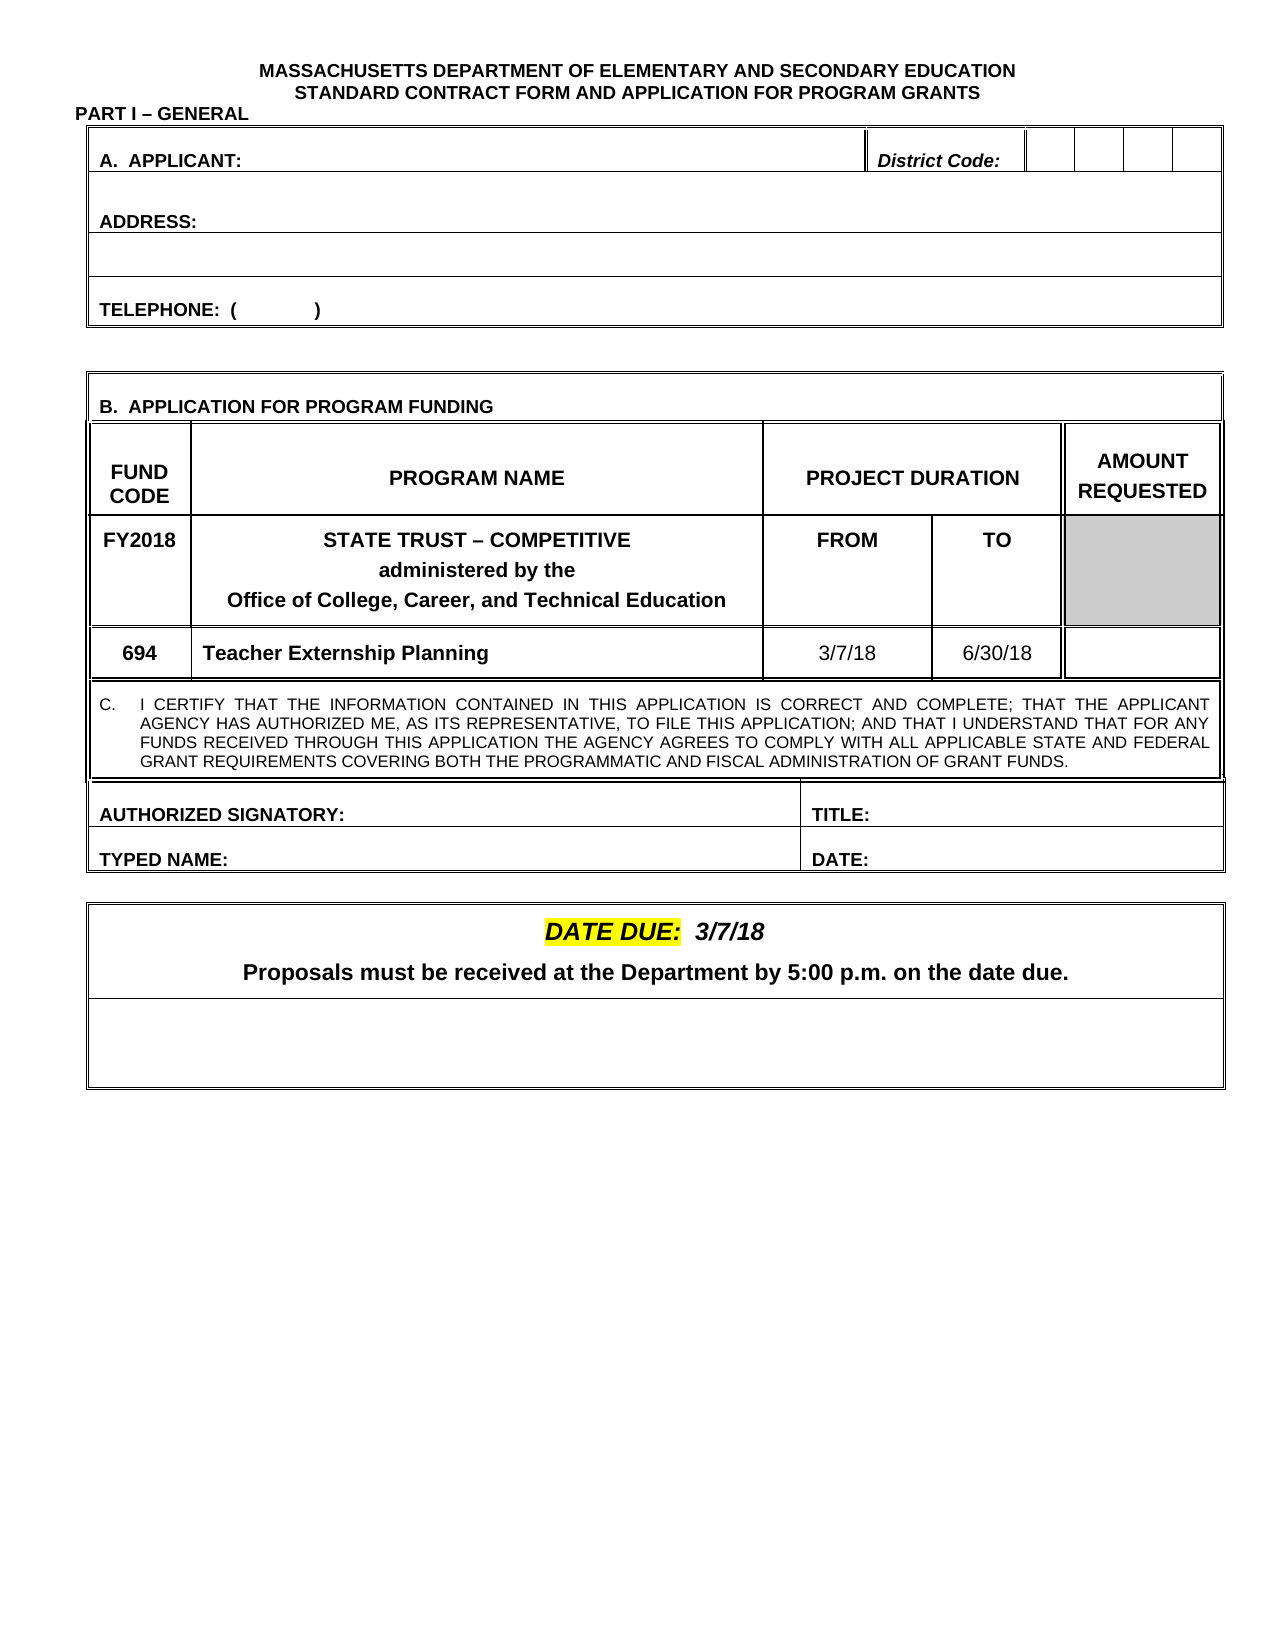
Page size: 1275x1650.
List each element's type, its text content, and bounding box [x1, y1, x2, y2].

table_header [1173, 128, 1221, 171]
table_cell [1066, 516, 1219, 625]
table_cell ADDRESS: [89, 172, 1221, 232]
table_cell TELEPHONE: ( ) [89, 277, 1221, 324]
table_cell PROGRAM NAME [192, 424, 762, 514]
text STANDARD CONTRACT FORM AND APPLICATION FOR PROGRAM GRANTS [75, 82, 1200, 103]
table_header DATE DUE: 3/7/18 Proposals must be received at the Department by 5:00 p.m. on the date due. [89, 905, 1223, 997]
table_cell 6/30/18 [933, 628, 1060, 677]
table_cell C. I CERTIFY THAT THE INFORMATION CONTAINED IN THIS APPLICATION IS CORRECT AND COMPLETE; THAT THE APPLICANT AGENCY HAS AUTHORIZED ME, AS ITS REPRESENTATIVE, TO FILE THIS APPLICATION; AND THAT I UNDERSTAND THAT FOR ANY FUNDS RECEIVED THROUGH THIS APPLICATION THE AGENCY AGREES TO COMPLY WITH ALL APPLICABLE STATE AND FEDERAL GRANT REQUIREMENTS COVERING BOTH THE PROGRAMMATIC AND FISCAL ADMINISTRATION OF GRANT FUNDS. [91, 681, 1219, 777]
table_cell 3/7/18 [764, 628, 931, 677]
table_cell DATE: [801, 827, 1223, 870]
table_cell [89, 999, 1223, 1087]
table_cell FUND CODE [91, 424, 190, 514]
table_cell TO [933, 516, 1060, 625]
subtitle PART I – GENERAL [75, 103, 1200, 125]
table_cell FROM [764, 516, 931, 625]
table_cell 694 [91, 628, 191, 677]
table_header [1025, 128, 1074, 171]
table_header A. APPLICANT: [89, 128, 866, 171]
table_cell AMOUNT REQUESTED [1066, 424, 1219, 514]
table_header B. APPLICATION FOR PROGRAM FUNDING [89, 374, 1222, 420]
table_header [1075, 128, 1123, 171]
table_header District Code: [866, 128, 1025, 171]
table_cell [1066, 628, 1219, 677]
title MASSACHUSETTS DEPARTMENT OF ELEMENTARY AND SECONDARY EDUCATION [75, 60, 1200, 82]
table_cell Teacher Externship Planning [192, 628, 762, 677]
table_cell AUTHORIZED SIGNATORY: [88, 777, 800, 826]
table_header [1124, 128, 1172, 171]
table_cell FY2018 [91, 516, 190, 625]
table_cell STATE TRUST – COMPETITIVE administered by the Office of College, Career, and Technical Education [192, 516, 762, 625]
table_cell TYPED NAME: [89, 827, 800, 870]
table_cell PROJECT DURATION [764, 424, 1060, 514]
table_cell TITLE: [801, 783, 1223, 826]
table_cell [89, 233, 1221, 276]
